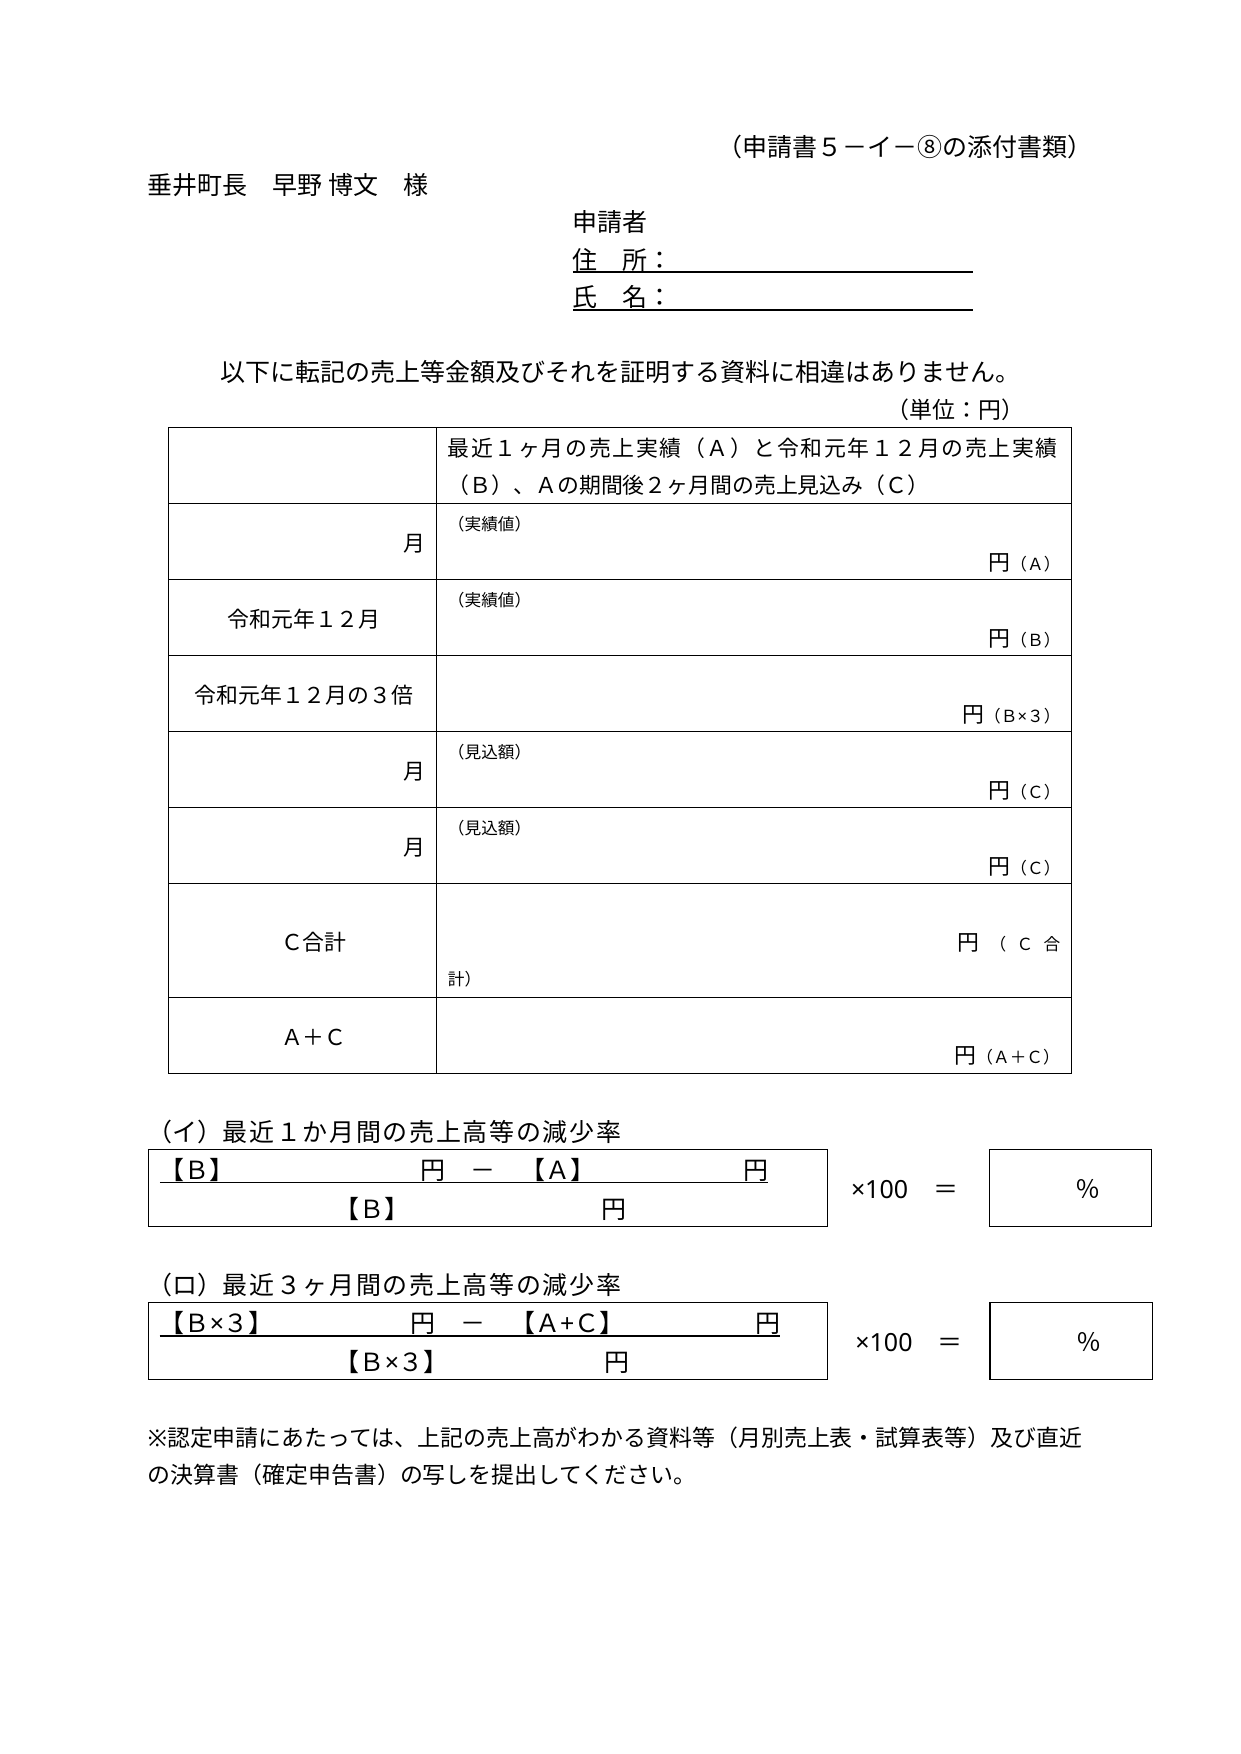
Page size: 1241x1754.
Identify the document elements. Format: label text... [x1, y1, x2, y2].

table_cell 円（Ｃ合計） [437, 884, 1071, 997]
text （申請書５－イ－⑧の添付書類） [148, 127, 1092, 164]
text 申請者 [148, 202, 1092, 239]
table_header ％ [990, 1150, 1151, 1226]
table_cell （見込額） 円（Ｃ） [437, 808, 1071, 883]
table_cell 円（Ａ＋Ｃ） [437, 998, 1071, 1073]
table_cell 月 [169, 504, 436, 579]
table_cell （実績値） 円（Ａ） [437, 504, 1071, 579]
table_cell （実績値） 円（Ｂ） [437, 580, 1071, 655]
text 垂井町長 早野 博文 様 [148, 164, 1092, 202]
table_cell 円（Ｂ×３） [437, 656, 1071, 731]
table_header ×100 ＝ [828, 1149, 989, 1226]
table_cell Ｃ合計 [169, 884, 436, 997]
table_cell 令和元年１２月 [169, 580, 436, 655]
table_cell 令和元年１２月の３倍 [169, 656, 436, 731]
text （イ）最近１か月間の売上高等の減少率 [148, 1111, 1092, 1149]
text （ロ）最近３ヶ月間の売上高等の減少率 [148, 1264, 1092, 1302]
table_header 【Ｂ×３】 円 － 【Ａ+Ｃ】 円 [149, 1303, 827, 1341]
table_header [169, 428, 436, 503]
table_header 【Ｂ】 円 － 【Ａ】 円 [149, 1150, 827, 1187]
text 以下に転記の売上等金額及びそれを証明する資料に相違はありません。 [148, 352, 1092, 389]
text 住 所： [148, 239, 1042, 277]
text （単位：円） [148, 389, 1024, 427]
text ※認定申請にあたっては、上記の売上高がわかる資料等（月別売上表・試算表等）及び直近の決算書（確定申告書）の写しを提出してください。 [148, 1418, 1092, 1493]
table_cell （見込額） 円（Ｃ） [437, 732, 1071, 807]
table_cell 月 [169, 732, 436, 807]
table_cell 【Ｂ】 円 [149, 1188, 827, 1226]
table_header ×100 ＝ [828, 1302, 989, 1379]
table_cell 【Ｂ×３】 円 [149, 1341, 827, 1379]
table_header ％ [991, 1303, 1152, 1379]
text 氏 名： [148, 277, 1042, 314]
table_cell 月 [169, 808, 436, 883]
table_cell Ａ＋Ｃ [169, 998, 436, 1073]
table_header 最近１ヶ月の売上実績（Ａ）と令和元年１２月の売上実績（Ｂ）、Ａの期間後２ヶ月間の売上見込み（Ｃ） [437, 428, 1071, 503]
